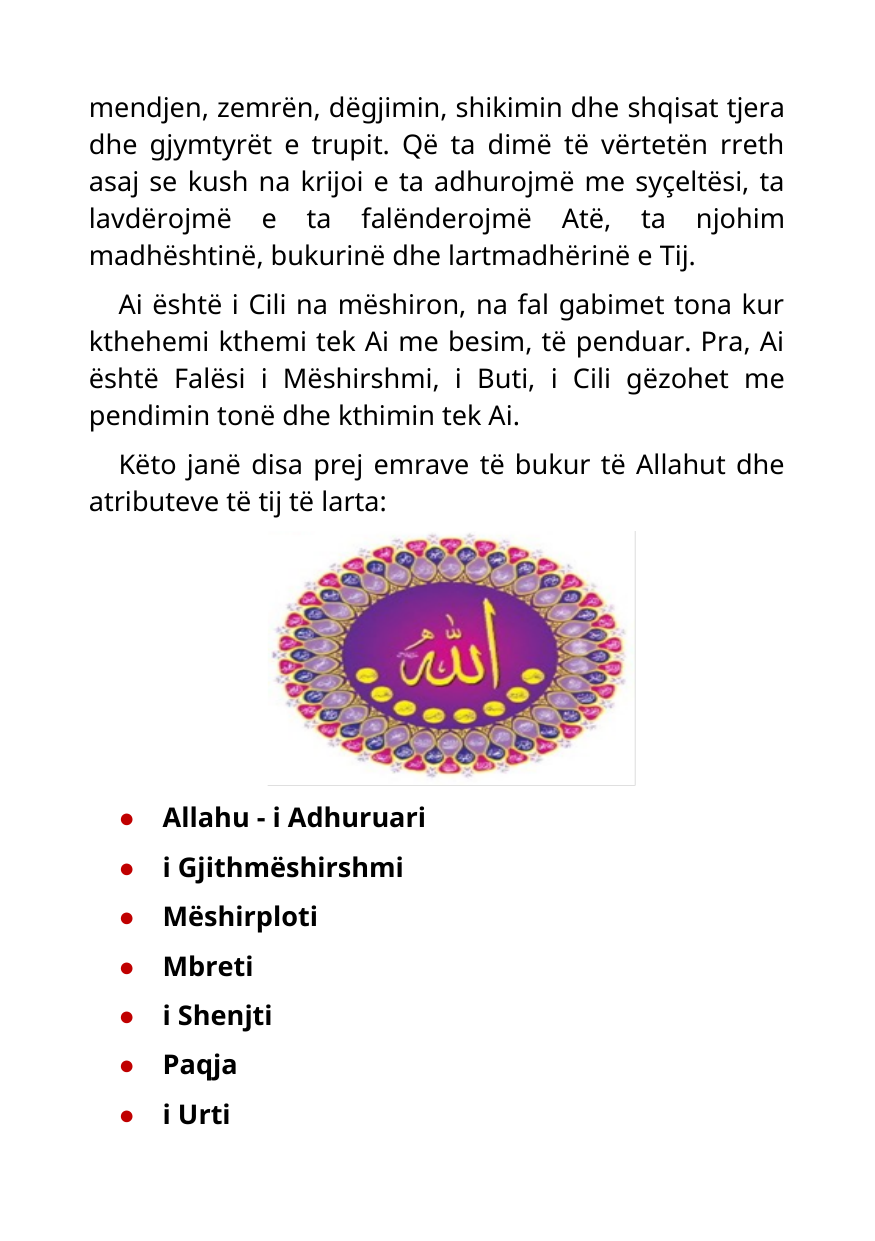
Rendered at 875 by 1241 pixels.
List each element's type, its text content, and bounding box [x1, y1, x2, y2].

list Mëshirploti [89, 898, 785, 934]
list Allahu - i Adhuruari [89, 799, 785, 836]
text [89, 89, 785, 273]
text Ai është i Cili na mëshiron, na fal gabimet tona kur kthehemi kthemi tek Ai me besim, të penduar. Pra, Ai është Falësi i Mëshirshmi, i Buti, i Cili gëzohet me pendimin tonë dhe kthimin tek Ai. [89, 286, 785, 433]
list Paqja [89, 1046, 785, 1083]
text Këto janë disa prej emrave të bukur të Allahut dhe atributeve të tij të larta: [89, 446, 785, 519]
list Mbreti [89, 947, 785, 984]
list i Urti [89, 1095, 785, 1132]
list i Shenjti [89, 996, 785, 1033]
list i Gjithmëshirshmi [89, 848, 785, 885]
picture [267, 531, 637, 787]
